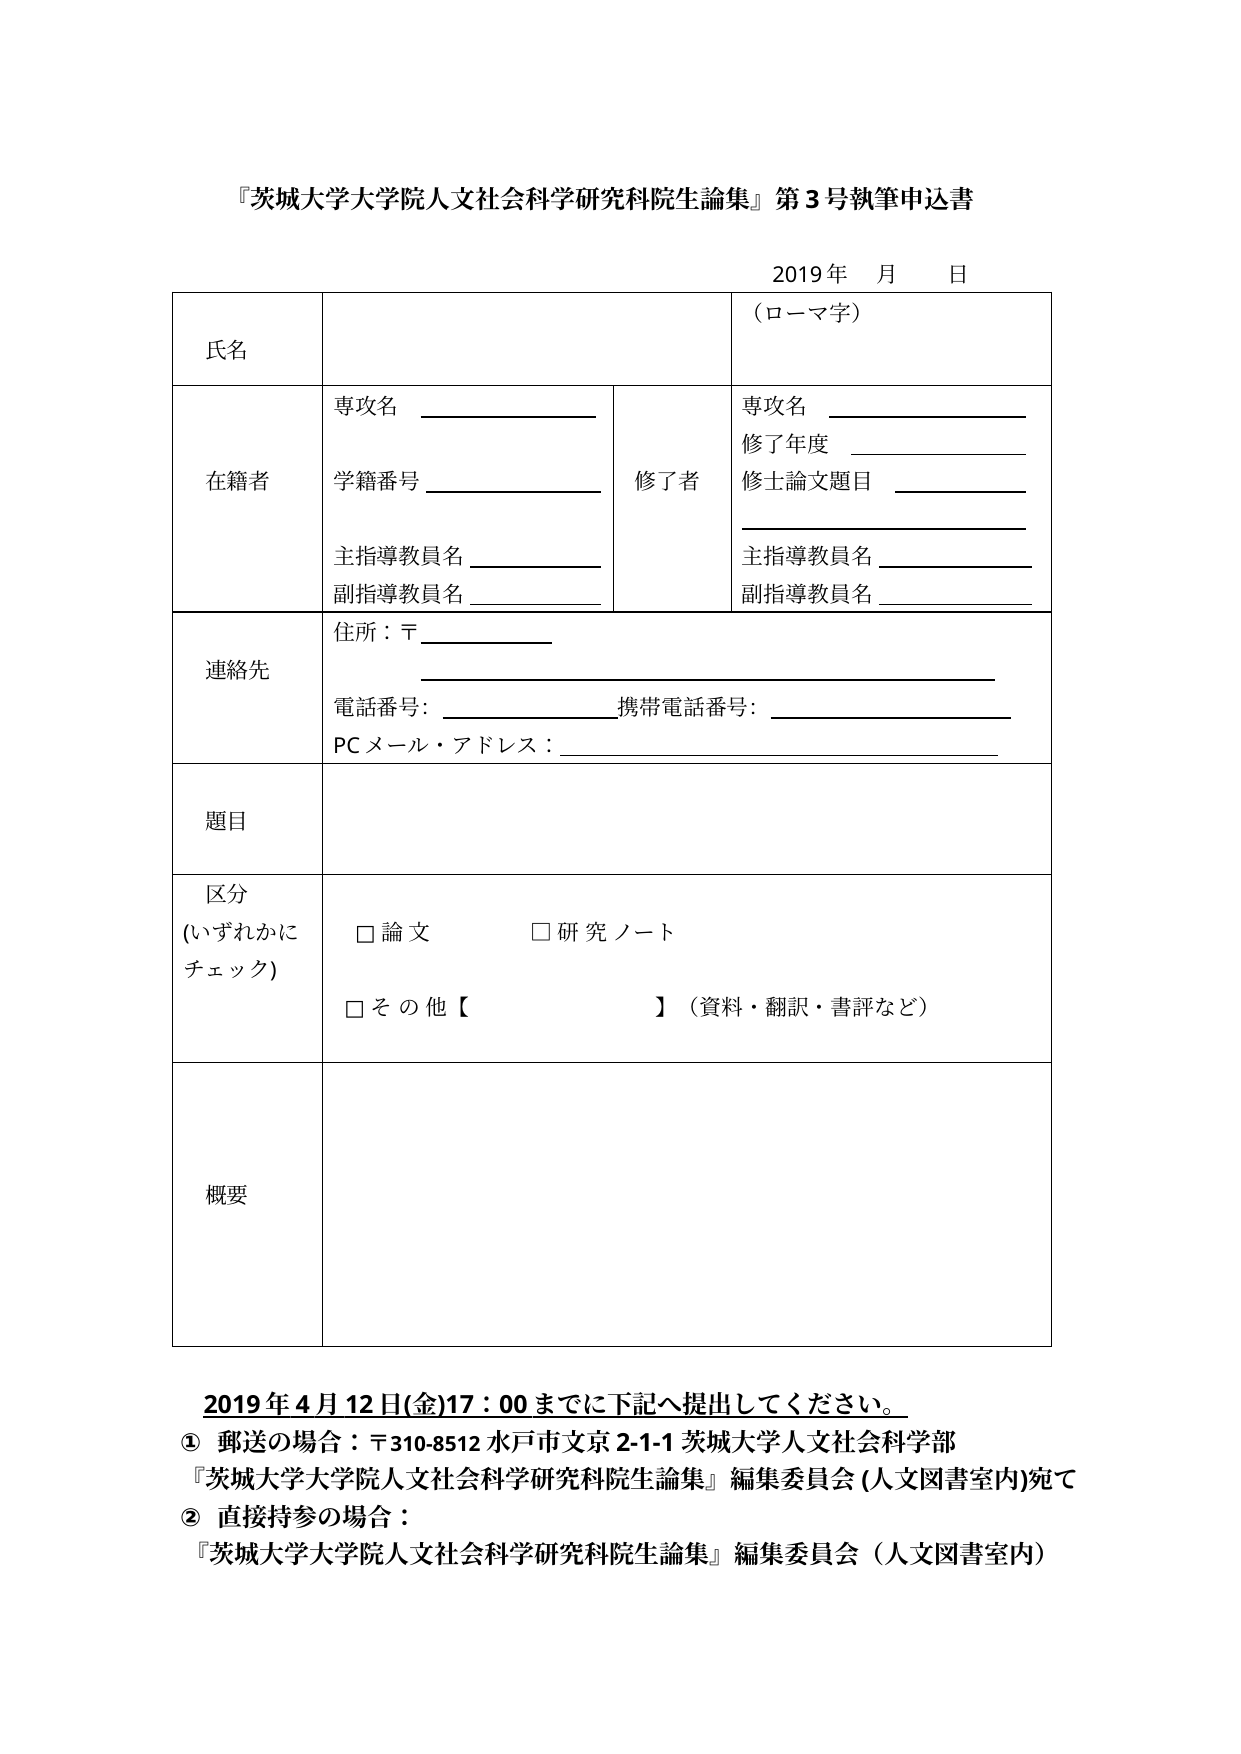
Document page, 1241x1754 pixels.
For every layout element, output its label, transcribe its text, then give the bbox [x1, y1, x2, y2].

table_cell 専攻名 修了年度 修士論文題目 主指導教員名 副指導教員名 [732, 386, 1051, 611]
table_cell [323, 764, 1051, 874]
table_cell 修了者 [614, 386, 731, 611]
text 『茨城大学大学院人文社会科学研究科院生論集』第3号執筆申込書 [159, 179, 1104, 217]
table_cell 連絡先 [173, 613, 322, 762]
text 『茨城大学大学院人文社会科学研究科院生論集』編集委員会（人文図書室内） [159, 1534, 1081, 1572]
table_cell 専攻名 学籍番号 主指導教員名 副指導教員名 [323, 386, 613, 611]
list 郵送の場合：〒310-8512 水戸市文京2-1-1 茨城大学人文社会科学部 [180, 1422, 1081, 1459]
table_cell 概要 [173, 1063, 322, 1346]
table_cell □ 論 文 □ 研 究 ノート □ そ の 他【 】（資料・翻訳・書評など） [323, 875, 1051, 1062]
table_cell [323, 1063, 1051, 1346]
text 2019年4月12日(金)17：00までに下記へ提出してください。 [159, 1384, 1081, 1422]
text 『茨城大学大学院人文社会科学研究科院生論集』編集委員会 (人文図書室内)宛て [180, 1459, 1081, 1497]
table_cell 区分 (いずれかにチェック) [173, 875, 322, 1062]
table_cell 住所：〒 電話番号： 携帯電話番号： PCメール・アドレス： [323, 613, 1051, 762]
text 2019年 月 日 [159, 254, 1081, 292]
table_cell 在籍者 [173, 386, 322, 611]
table_header [323, 293, 731, 385]
table_cell 題目 [173, 764, 322, 874]
list 直接持参の場合： [180, 1497, 1081, 1534]
table_header （ローマ字） [732, 293, 1051, 385]
table_header 氏名 [173, 293, 322, 385]
